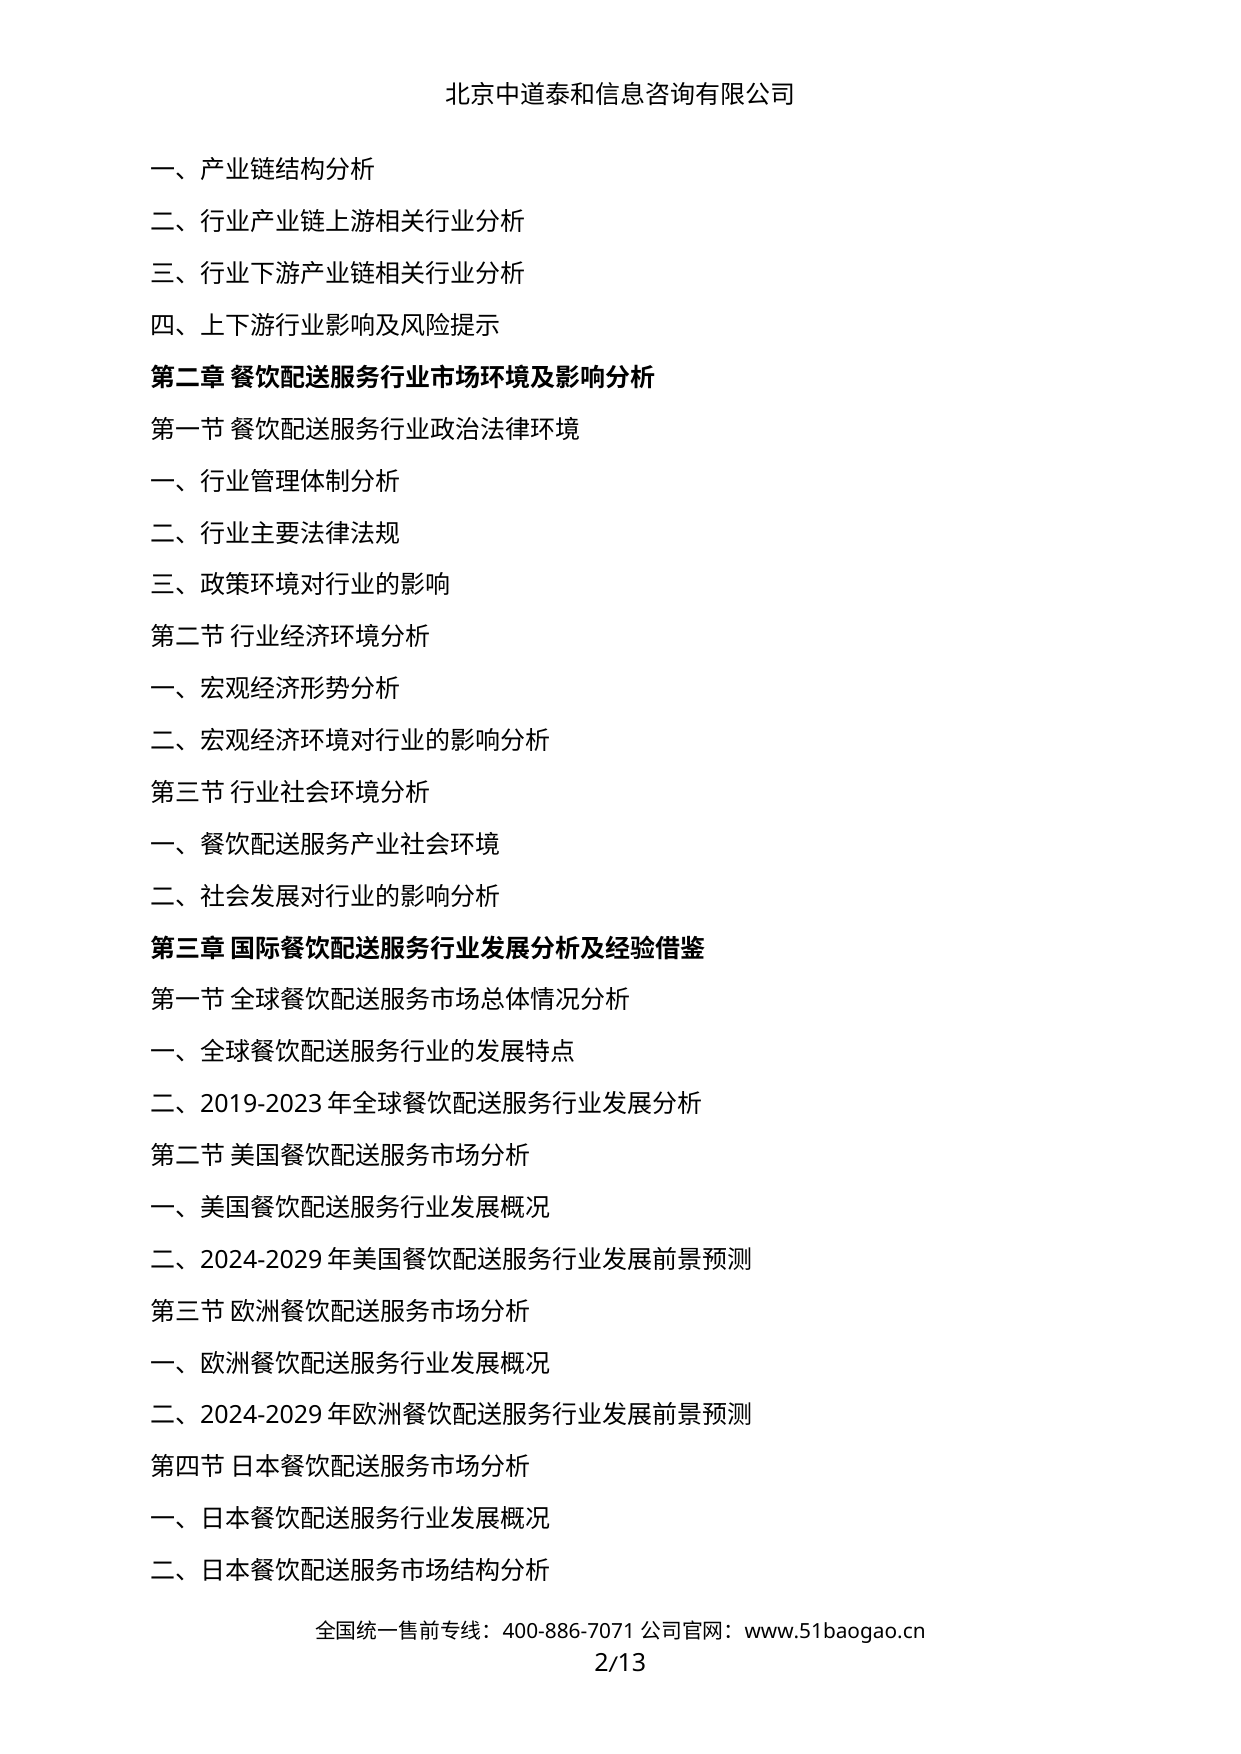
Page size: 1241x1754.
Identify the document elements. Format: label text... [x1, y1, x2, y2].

text 一、行业管理体制分析 [150, 461, 1090, 497]
text 一、美国餐饮配送服务行业发展概况 [150, 1187, 1090, 1224]
text 二、行业主要法律法规 [150, 513, 1090, 549]
text 二、2024-2029年欧洲餐饮配送服务行业发展前景预测 [150, 1395, 1090, 1431]
text 第二章 餐饮配送服务行业市场环境及影响分析 [150, 357, 1090, 394]
text 第三章 国际餐饮配送服务行业发展分析及经验借鉴 [150, 928, 1090, 964]
text 第三节 行业社会环境分析 [150, 772, 1090, 809]
text 三、行业下游产业链相关行业分析 [150, 254, 1090, 290]
text 第一节 餐饮配送服务行业政治法律环境 [150, 409, 1090, 446]
text 第一节 全球餐饮配送服务市场总体情况分析 [150, 980, 1090, 1016]
text 三、政策环境对行业的影响 [150, 565, 1090, 601]
text 第二节 行业经济环境分析 [150, 617, 1090, 653]
text 第二节 美国餐饮配送服务市场分析 [150, 1136, 1090, 1172]
text 四、上下游行业影响及风险提示 [150, 306, 1090, 342]
text 二、日本餐饮配送服务市场结构分析 [150, 1551, 1090, 1587]
text 一、餐饮配送服务产业社会环境 [150, 824, 1090, 861]
text 一、全球餐饮配送服务行业的发展特点 [150, 1032, 1090, 1068]
text 二、宏观经济环境对行业的影响分析 [150, 721, 1090, 757]
text 一、产业链结构分析 [150, 150, 1090, 186]
text 一、宏观经济形势分析 [150, 669, 1090, 705]
text 一、欧洲餐饮配送服务行业发展概况 [150, 1343, 1090, 1379]
text 二、社会发展对行业的影响分析 [150, 876, 1090, 912]
text 二、行业产业链上游相关行业分析 [150, 202, 1090, 238]
text 二、2019-2023年全球餐饮配送服务行业发展分析 [150, 1084, 1090, 1120]
text 第三节 欧洲餐饮配送服务市场分析 [150, 1291, 1090, 1327]
text 第四节 日本餐饮配送服务市场分析 [150, 1447, 1090, 1483]
text 二、2024-2029年美国餐饮配送服务行业发展前景预测 [150, 1239, 1090, 1276]
text 一、日本餐饮配送服务行业发展概况 [150, 1499, 1090, 1535]
